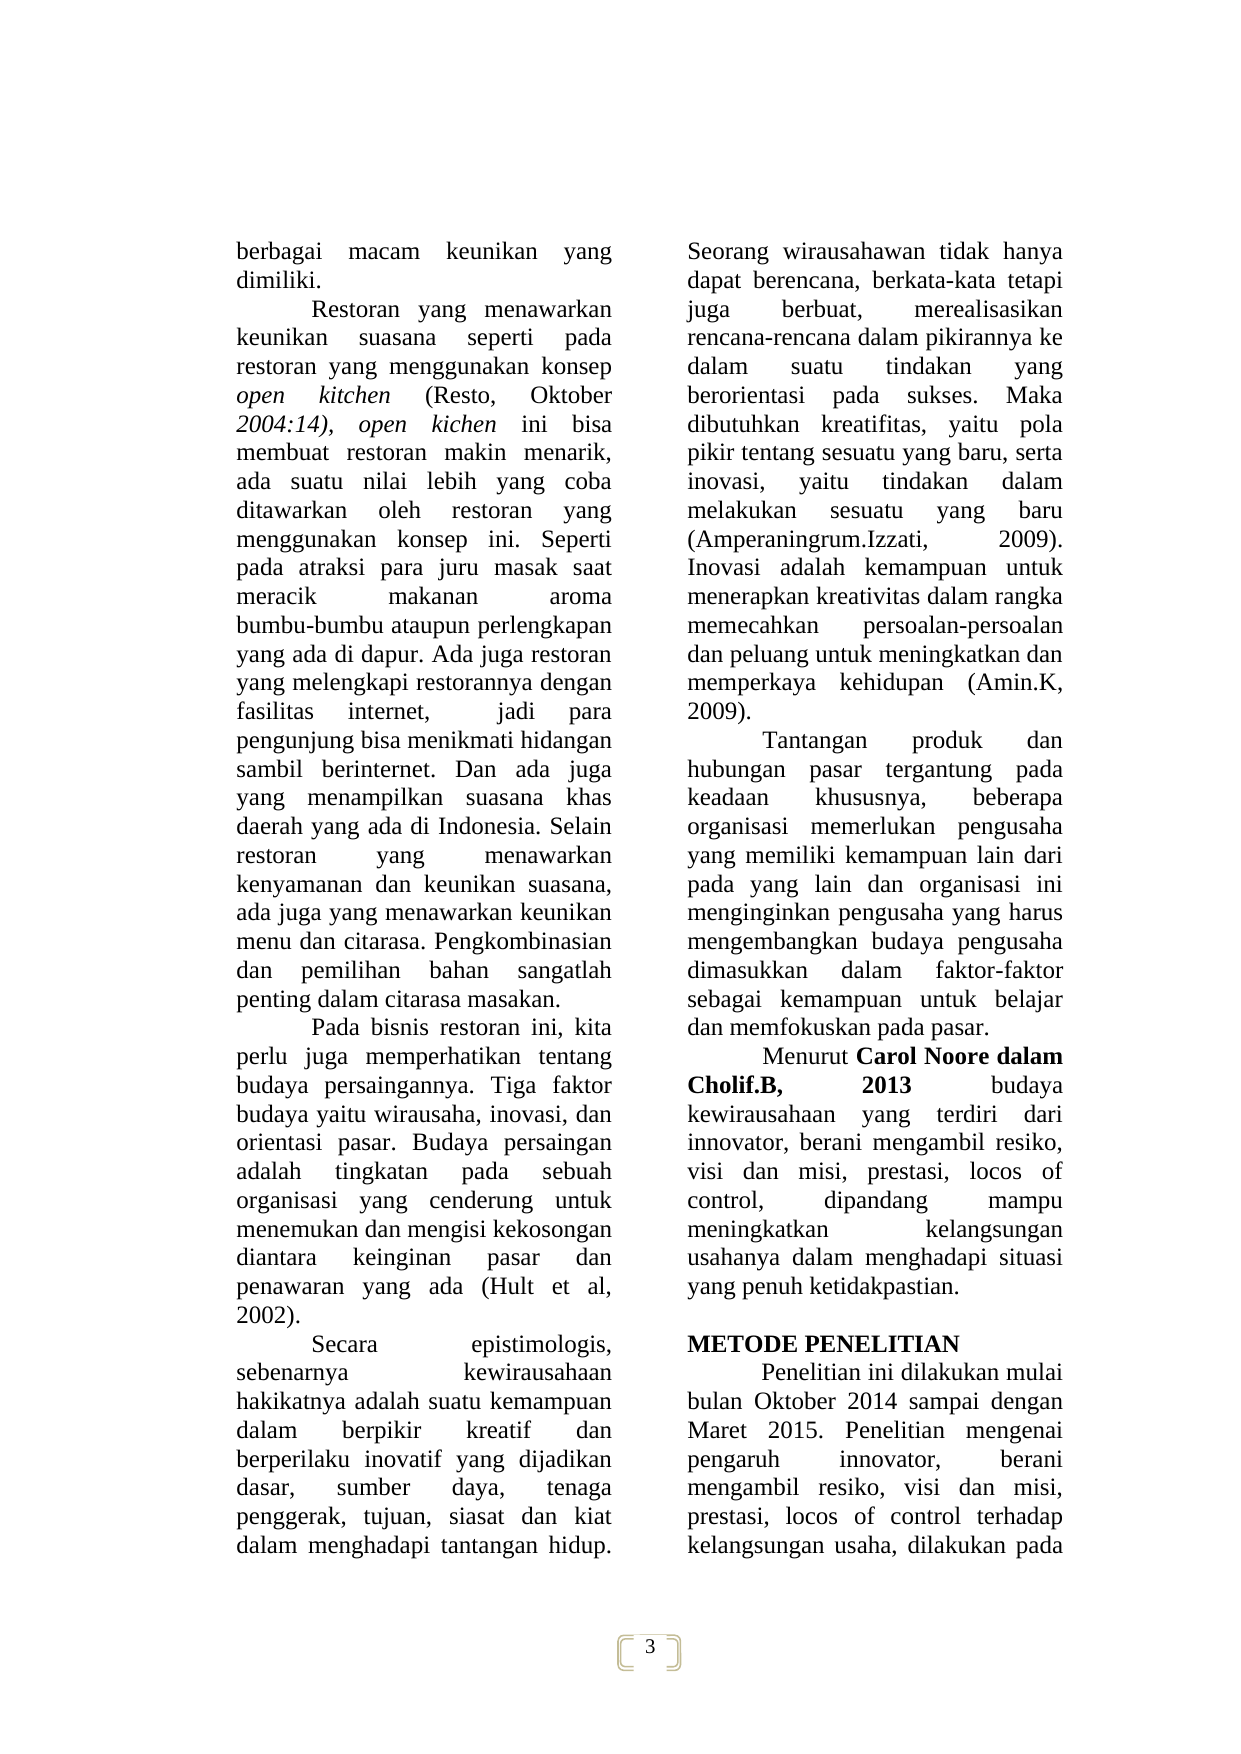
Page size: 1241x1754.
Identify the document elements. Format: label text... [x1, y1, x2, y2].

text METODE PENELITIAN [687, 1329, 1063, 1357]
text Restoran yang menawarkan keunikan suasana seperti pada restoran yang menggunakan konsep open kitchen (Resto, Oktober 2004:14), open kichen ini bisa membuat restoran makin menarik, ada suatu nilai lebih yang coba ditawarkan oleh restoran yang menggunakan konsep ini. Seperti pada atraksi para juru masak saat meracik makanan aroma bumbu-bumbu ataupun perlengkapan yang ada di dapur. Ada juga restoran yang melengkapi restorannya dengan fasilitas internet, jadi para pengunjung bisa menikmati hidangan sambil berinternet. Dan ada juga yang menampilkan suasana khas daerah yang ada di Indonesia. Selain restoran yang menawarkan kenyamanan dan keunikan suasana, ada juga yang menawarkan keunikan menu dan citarasa. Pengkombinasian dan pemilihan bahan sangatlah penting dalam citarasa masakan. [236, 294, 612, 1012]
text Pada bisnis restoran ini, kita perlu juga memperhatikan tentang budaya persaingannya. Tiga faktor budaya yaitu wirausaha, inovasi, dan orientasi pasar. Budaya persaingan adalah tingkatan pada sebuah organisasi yang cenderung untuk menemukan dan mengisi kekosongan diantara keinginan pasar dan penawaran yang ada (Hult et al, 2002). [236, 1012, 612, 1329]
text Tantangan produk dan hubungan pasar tergantung pada keadaan khususnya, beberapa organisasi memerlukan pengusaha yang memiliki kemampuan lain dari pada yang lain dan organisasi ini menginginkan pengusaha yang harus mengembangkan budaya pengusaha dimasukkan dalam faktor-faktor sebagai kemampuan untuk belajar dan memfokuskan pada pasar. [687, 725, 1063, 1041]
text Secara epistimologis, sebenarnya kewirausahaan hakikatnya adalah suatu kemampuan dalam berpikir kreatif dan berperilaku inovatif yang dijadikan dasar, sumber daya, tenaga penggerak, tujuan, siasat dan kiat dalam menghadapi tantangan hidup. Seorang wirausahawan tidak hanya dapat berencana, berkata-kata tetapi juga berbuat, merealisasikan rencana-rencana dalam pikirannya ke dalam suatu tindakan yang berorientasi pada sukses. Maka dibutuhkan kreatifitas, yaitu pola pikir tentang sesuatu yang baru, serta inovasi, yaitu tindakan dalam melakukan sesuatu yang baru (Amperaningrum.Izzati, 2009). Inovasi adalah kemampuan untuk menerapkan kreativitas dalam rangka memecahkan persoalan-persoalan dan peluang untuk meningkatkan dan memperkaya kehidupan (Amin.K, 2009). [236, 1329, 612, 1559]
text Secara epistimologis, sebenarnya kewirausahaan hakikatnya adalah suatu kemampuan dalam berpikir kreatif dan berperilaku inovatif yang dijadikan dasar, sumber daya, tenaga penggerak, tujuan, siasat dan kiat dalam menghadapi tantangan hidup. Seorang wirausahawan tidak hanya dapat berencana, berkata-kata tetapi juga berbuat, merealisasikan rencana-rencana dalam pikirannya ke dalam suatu tindakan yang berorientasi pada sukses. Maka dibutuhkan kreatifitas, yaitu pola pikir tentang sesuatu yang baru, serta inovasi, yaitu tindakan dalam melakukan sesuatu yang baru (Amperaningrum.Izzati, 2009). Inovasi adalah kemampuan untuk menerapkan kreativitas dalam rangka memecahkan persoalan-persoalan dan peluang untuk meningkatkan dan memperkaya kehidupan (Amin.K, 2009). [687, 236, 1063, 725]
text Menurut Carol Noore dalam Cholif.B, 2013 budaya kewirausahaan yang terdiri dari innovator, berani mengambil resiko, visi dan misi, prestasi, locos of control, dipandang mampu meningkatkan kelangsungan usahanya dalam menghadapi situasi yang penuh ketidakpastian. [687, 1041, 1063, 1300]
